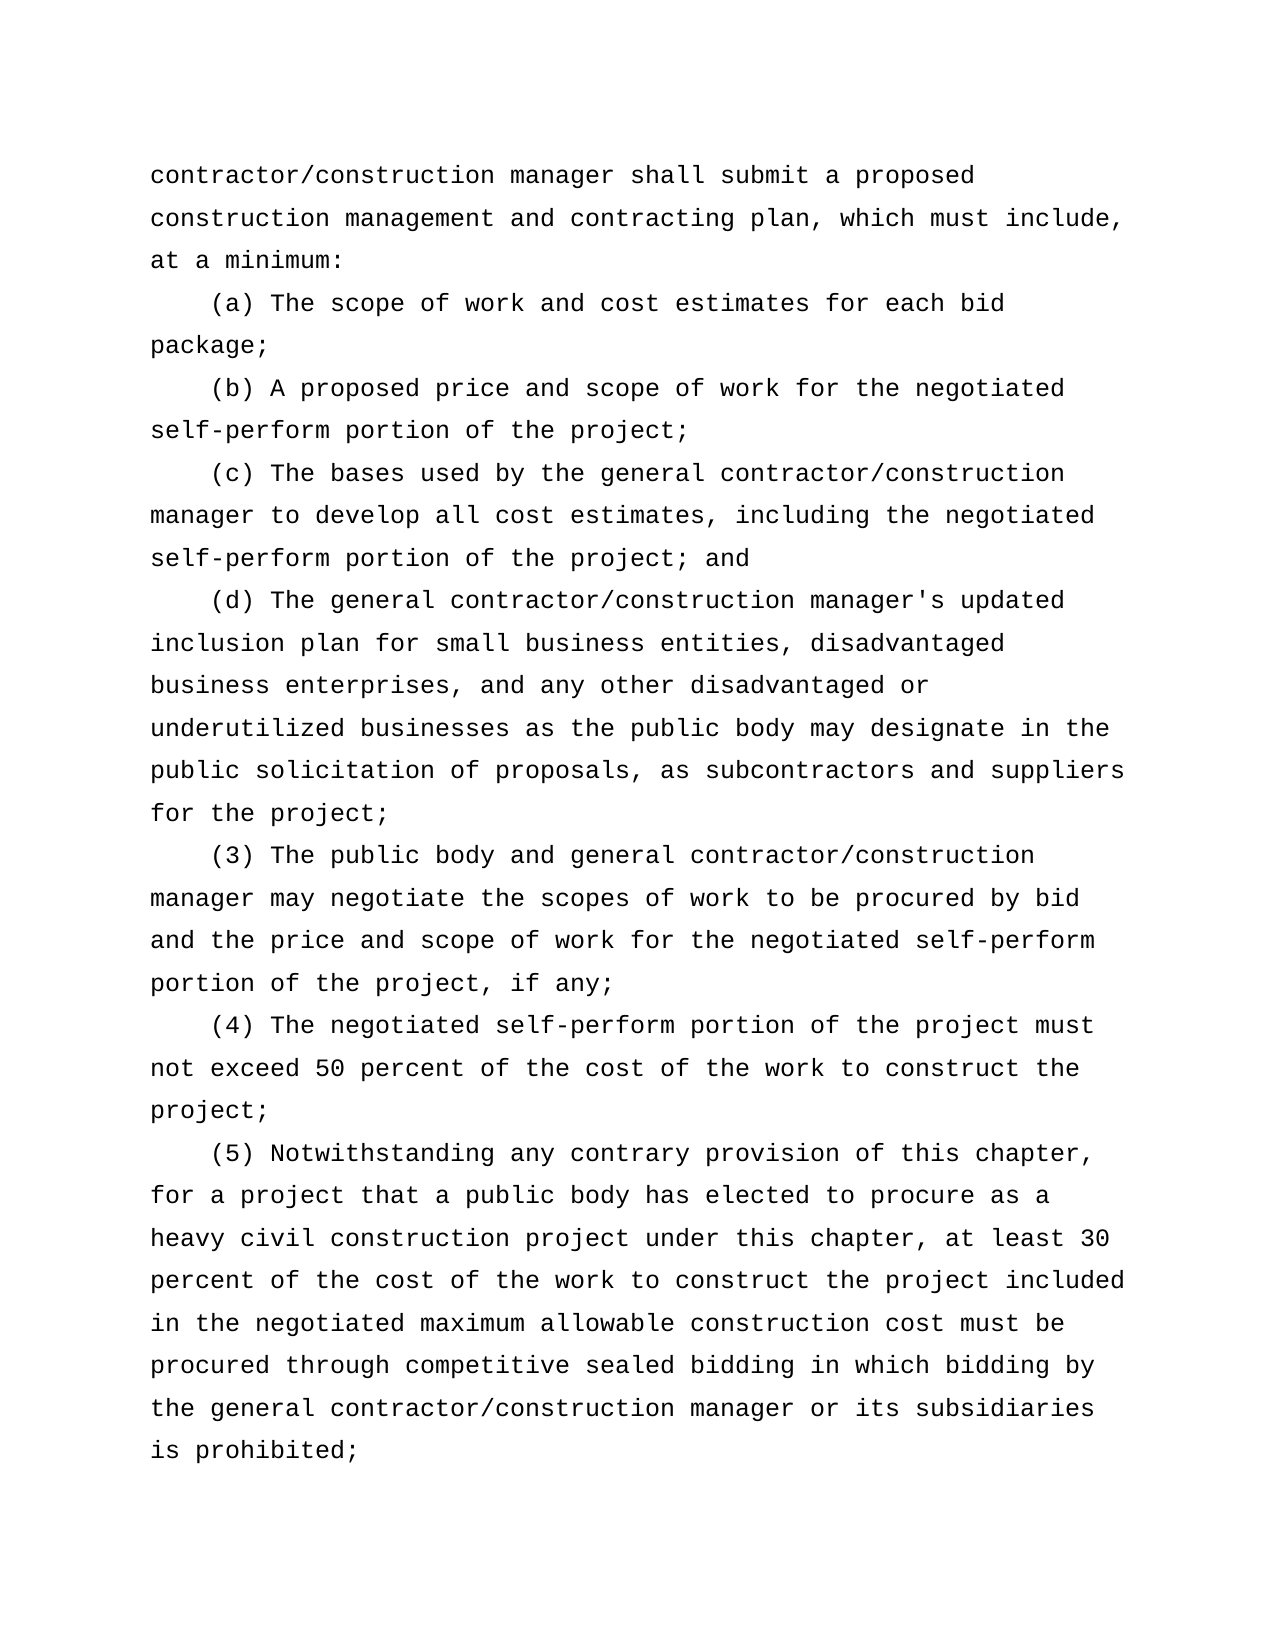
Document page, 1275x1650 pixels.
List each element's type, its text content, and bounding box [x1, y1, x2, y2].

text (5) Notwithstanding any contrary provision of this chapter, for a project that a public body has elected to procure as a heavy civil construction project under this chapter, at least 30 percent of the cost of the work to construct the project included in the negotiated maximum allowable construction cost must be procured through competitive sealed bidding in which bidding by the general contractor/construction manager or its subsidiaries is prohibited; [150, 1127, 1125, 1467]
text (a) The scope of work and cost estimates for each bid package; [150, 277, 1125, 362]
text (4) The negotiated self-perform portion of the project must not exceed 50 percent of the cost of the work to construct the project; [150, 1000, 1125, 1127]
text (b) A proposed price and scope of work for the negotiated self-perform portion of the project; [150, 362, 1125, 447]
text (d) The general contractor/construction manager's updated inclusion plan for small business entities, disadvantaged business enterprises, and any other disadvantaged or underutilized businesses as the public body may designate in the public solicitation of proposals, as subcontractors and suppliers for the project; [150, 575, 1125, 830]
text (3) The public body and general contractor/construction manager may negotiate the scopes of work to be procured by bid and the price and scope of work for the negotiated self-perform portion of the project, if any; [150, 830, 1125, 1000]
text (c) The bases used by the general contractor/construction manager to develop all cost estimates, including the negotiated self-perform portion of the project; and [150, 447, 1125, 575]
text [150, 150, 1125, 277]
